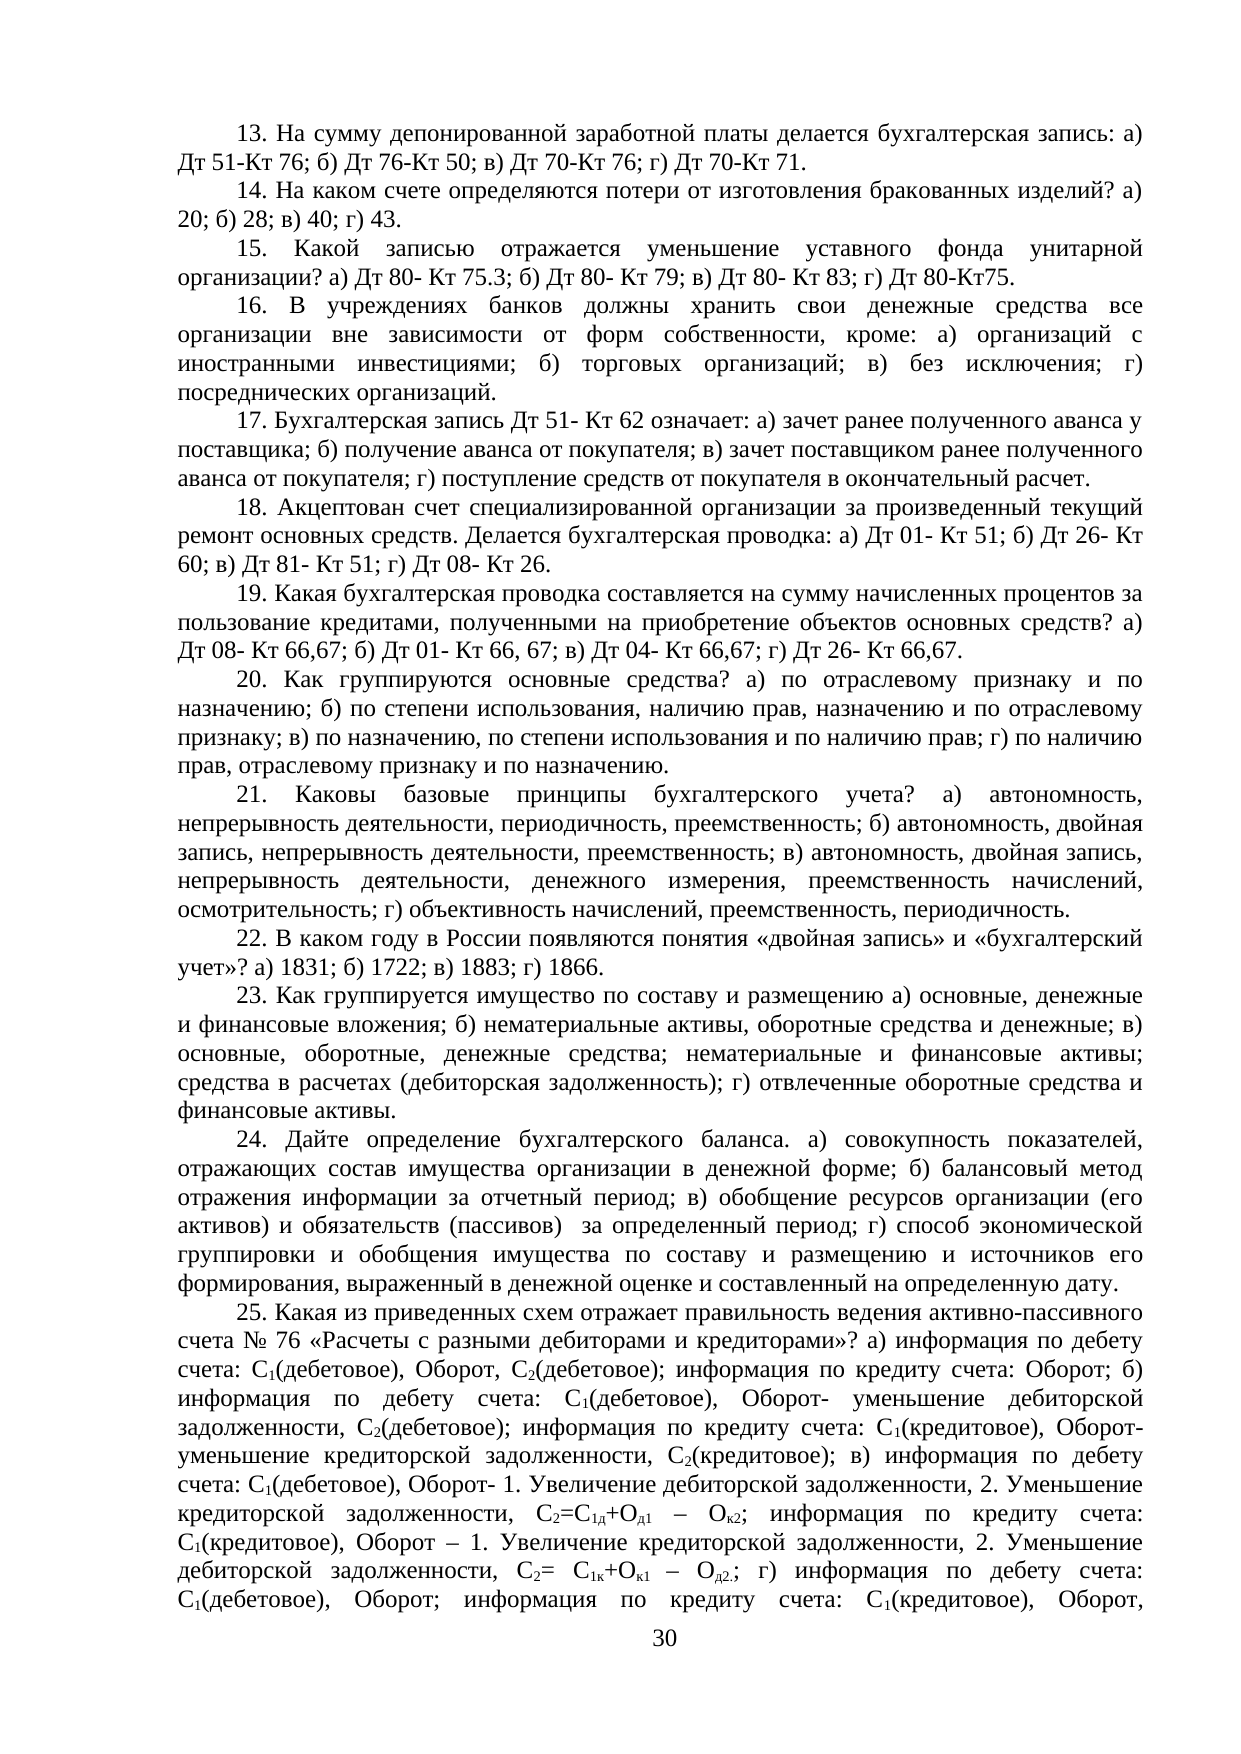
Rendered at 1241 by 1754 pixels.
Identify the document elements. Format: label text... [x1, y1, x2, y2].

text 21. Каковы базовые принципы бухгалтерского учета? а) автономность, непрерывность деятельности, периодичность, преемственность; б) автономность, двойная запись, непрерывность деятельности, преемственность; в) автономность, двойная запись, непрерывность деятельности, денежного измерения, преемственность начислений, осмотрительность; г) объективность начислений, преемственность, периодичность. [177, 779, 1144, 923]
text 16. В учреждениях банков должны хранить свои денежные средства все организации вне зависимости от форм собственности, кроме: а) организаций с иностранными инвестициями; б) торговых организаций; в) без исключения; г) посреднических организаций. [177, 291, 1144, 406]
text 19. Какая бухгалтерская проводка составляется на сумму начисленных процентов за пользование кредитами, полученными на приобретение объектов основных средств? а) Дт 08- Кт 66,67; б) Дт 01- Кт 66, 67; в) Дт 04- Кт 66,67; г) Дт 26- Кт 66,67. [177, 578, 1144, 664]
text 14. На каком счете определяются потери от изготовления бракованных изделий? а) 20; б) 28; в) 40; г) 43. [177, 176, 1144, 233]
text 17. Бухгалтерская запись Дт 51- Кт 62 означает: а) зачет ранее полученного аванса у поставщика; б) получение аванса от покупателя; в) зачет поставщиком ранее полученного аванса от покупателя; г) поступление средств от покупателя в окончательный расчет. [177, 406, 1144, 492]
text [177, 1297, 1144, 1613]
text 22. В каком году в России появляются понятия «двойная запись» и «бухгалтерский учет»? а) 1831; б) 1722; в) 1883; г) 1866. [177, 923, 1144, 981]
text 20. Как группируются основные средства? а) по отраслевому признаку и по назначению; б) по степени использования, наличию прав, назначению и по отраслевому признаку; в) по назначению, по степени использования и по наличию прав; г) по наличию прав, отраслевому признаку и по назначению. [177, 664, 1144, 779]
text 23. Как группируется имущество по составу и размещению а) основные, денежные и финансовые вложения; б) нематериальные активы, оборотные средства и денежные; в) основные, оборотные, денежные средства; нематериальные и финансовые активы; средства в расчетах (дебиторская задолженность); г) отвлеченные оборотные средства и финансовые активы. [177, 981, 1144, 1124]
text 24. Дайте определение бухгалтерского баланса. а) совокупность показателей, отражающих состав имущества организации в денежной форме; б) балансовый метод отражения информации за отчетный период; в) обобщение ресурсов организации (его активов) и обязательств (пассивов) за определенный период; г) способ экономической группировки и обобщения имущества по составу и размещению и источников его формирования, выраженный в денежной оценке и составленный на определенную дату. [177, 1124, 1144, 1297]
text 13. На сумму депонированной заработной платы делается бухгалтерская запись: а) Дт 51-Кт 76; б) Дт 76-Кт 50; в) Дт 70-Кт 76; г) Дт 70-Кт 71. [177, 118, 1144, 176]
text 15. Какой записью отражается уменьшение уставного фонда унитарной организации? а) Дт 80- Кт 75.3; б) Дт 80- Кт 79; в) Дт 80- Кт 83; г) Дт 80-Кт75. [177, 233, 1144, 291]
text 18. Акцептован счет специализированной организации за произведенный текущий ремонт основных средств. Делается бухгалтерская проводка: а) Дт 01- Кт 51; б) Дт 26- Кт 60; в) Дт 81- Кт 51; г) Дт 08- Кт 26. [177, 492, 1144, 578]
